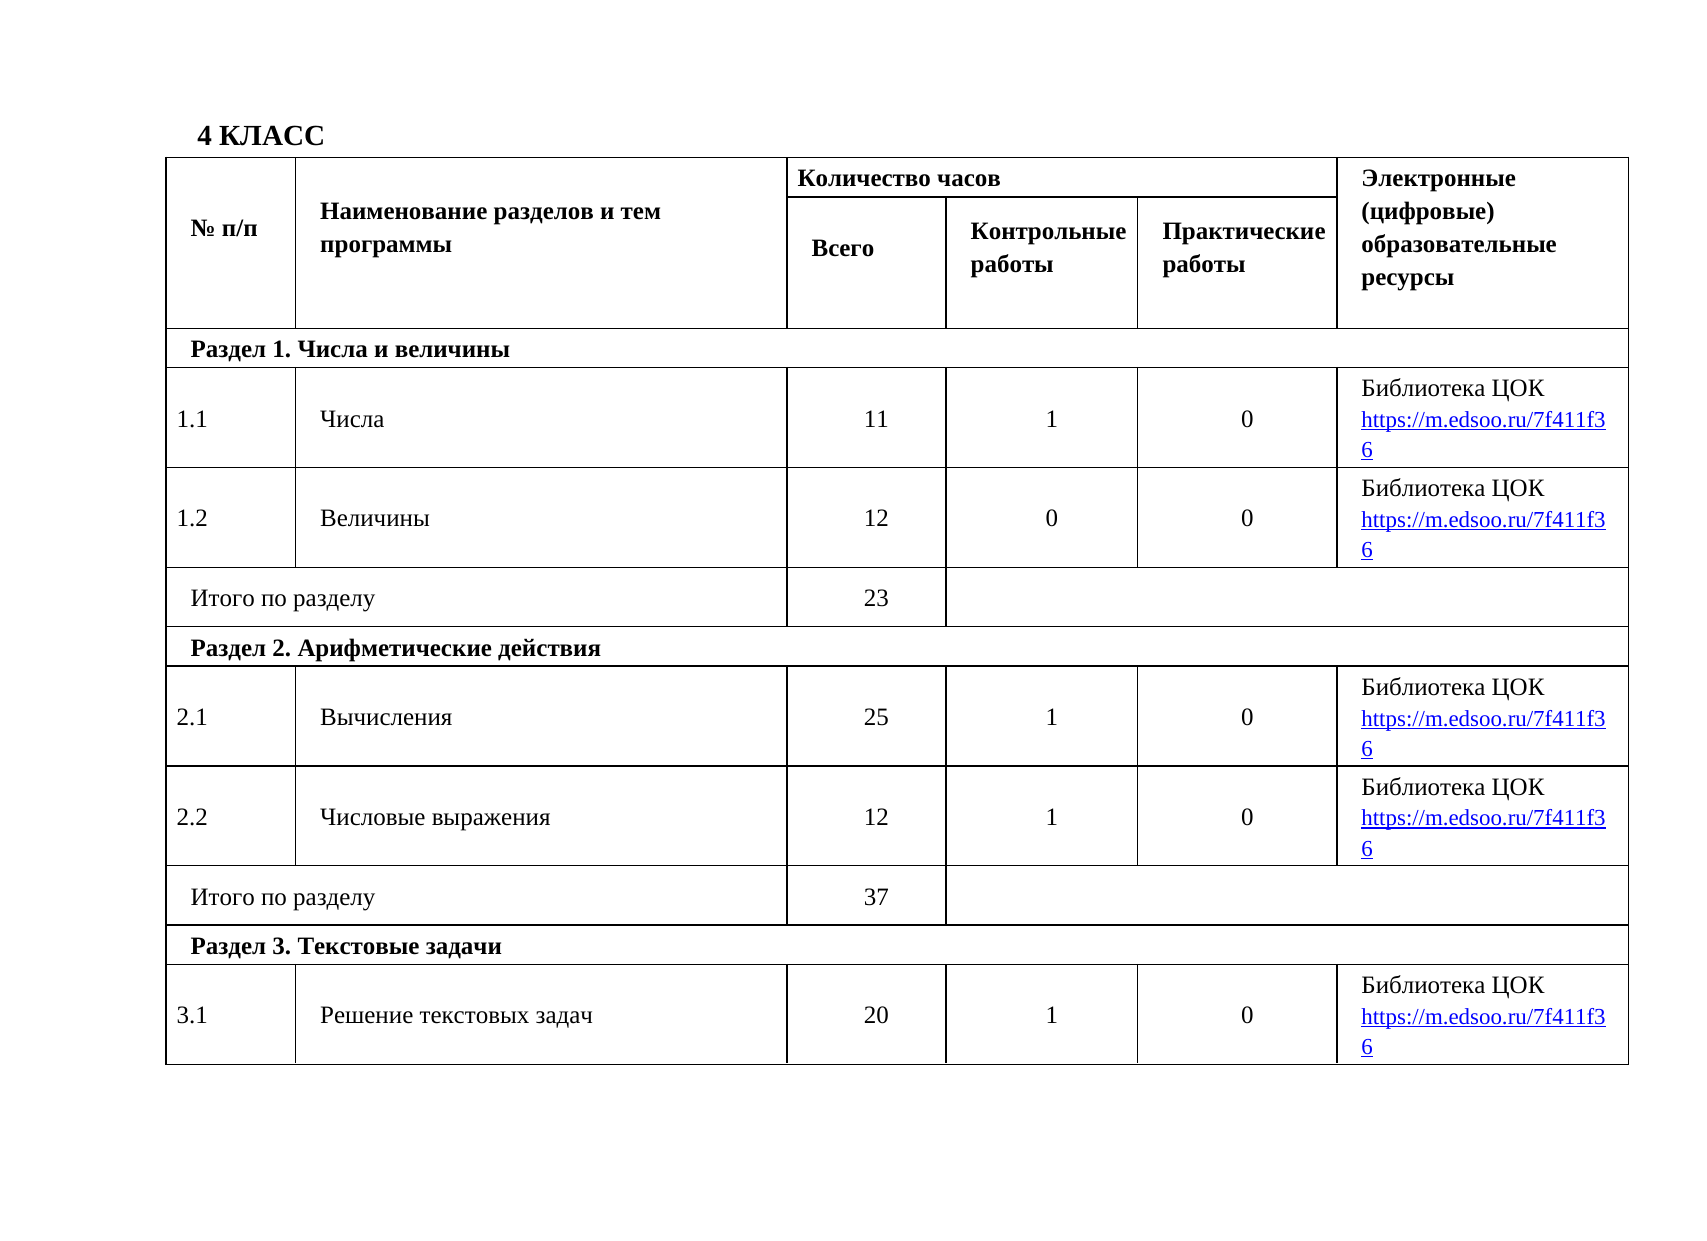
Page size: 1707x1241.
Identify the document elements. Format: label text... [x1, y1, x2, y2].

table_cell 20 [788, 965, 945, 1063]
table_cell 1 [947, 368, 1137, 467]
table_cell Практические работы [1138, 198, 1336, 327]
table_header Наименование разделов и тем программы [296, 158, 786, 327]
table_cell Величины [296, 468, 786, 566]
table_cell [947, 568, 1628, 626]
table_cell Всего [788, 198, 945, 327]
table_cell 2.2 [167, 767, 295, 865]
table_cell Вычисления [296, 667, 786, 765]
table_cell Раздел 1. Числа и величины [167, 329, 1628, 367]
table_cell 1 [947, 767, 1137, 865]
table_cell Библиотека ЦОК https://m.edsoo.ru/7f411f36 [1338, 767, 1628, 865]
table_header № п/п [167, 158, 295, 327]
table_cell 23 [788, 568, 945, 626]
table_cell Раздел 2. Арифметические действия [167, 627, 1628, 665]
table_cell 11 [788, 368, 945, 467]
table_header Количество часов [788, 158, 1336, 196]
table_cell 1 [947, 965, 1137, 1063]
table_cell [947, 866, 1628, 924]
table_cell Решение текстовых задач [296, 965, 786, 1063]
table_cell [1338, 965, 1628, 1063]
table_cell 3.1 [167, 965, 295, 1063]
table_cell 0 [1138, 767, 1336, 865]
table_cell Раздел 3. Текстовые задачи [167, 926, 1628, 964]
table_cell 0 [1138, 965, 1336, 1063]
table_cell Итого по разделу [167, 866, 786, 924]
table_cell 0 [1138, 468, 1336, 566]
table_cell 1.1 [167, 368, 295, 467]
table_cell Итого по разделу [167, 568, 786, 626]
table_header Электронные (цифровые) образовательные ресурсы [1338, 158, 1628, 327]
table_cell 2.1 [167, 667, 295, 765]
table_cell 1.2 [167, 468, 295, 566]
table_cell 12 [788, 468, 945, 566]
table_cell Библиотека ЦОК https://m.edsoo.ru/7f411f36 [1338, 368, 1628, 467]
text 4 КЛАСС [190, 118, 1618, 152]
table_cell 25 [788, 667, 945, 765]
table_cell Числа [296, 368, 786, 467]
table_cell Числовые выражения [296, 767, 786, 865]
table_cell 12 [788, 767, 945, 865]
table_cell 0 [1138, 667, 1336, 765]
table_cell 37 [788, 866, 945, 924]
table_cell Контрольные работы [947, 198, 1137, 327]
table_cell 1 [947, 667, 1137, 765]
table_cell Библиотека ЦОК https://m.edsoo.ru/7f411f36 [1338, 468, 1628, 566]
table_cell 0 [1138, 368, 1336, 467]
table_cell Библиотека ЦОК https://m.edsoo.ru/7f411f36 [1338, 667, 1628, 765]
table_cell 0 [947, 468, 1137, 566]
